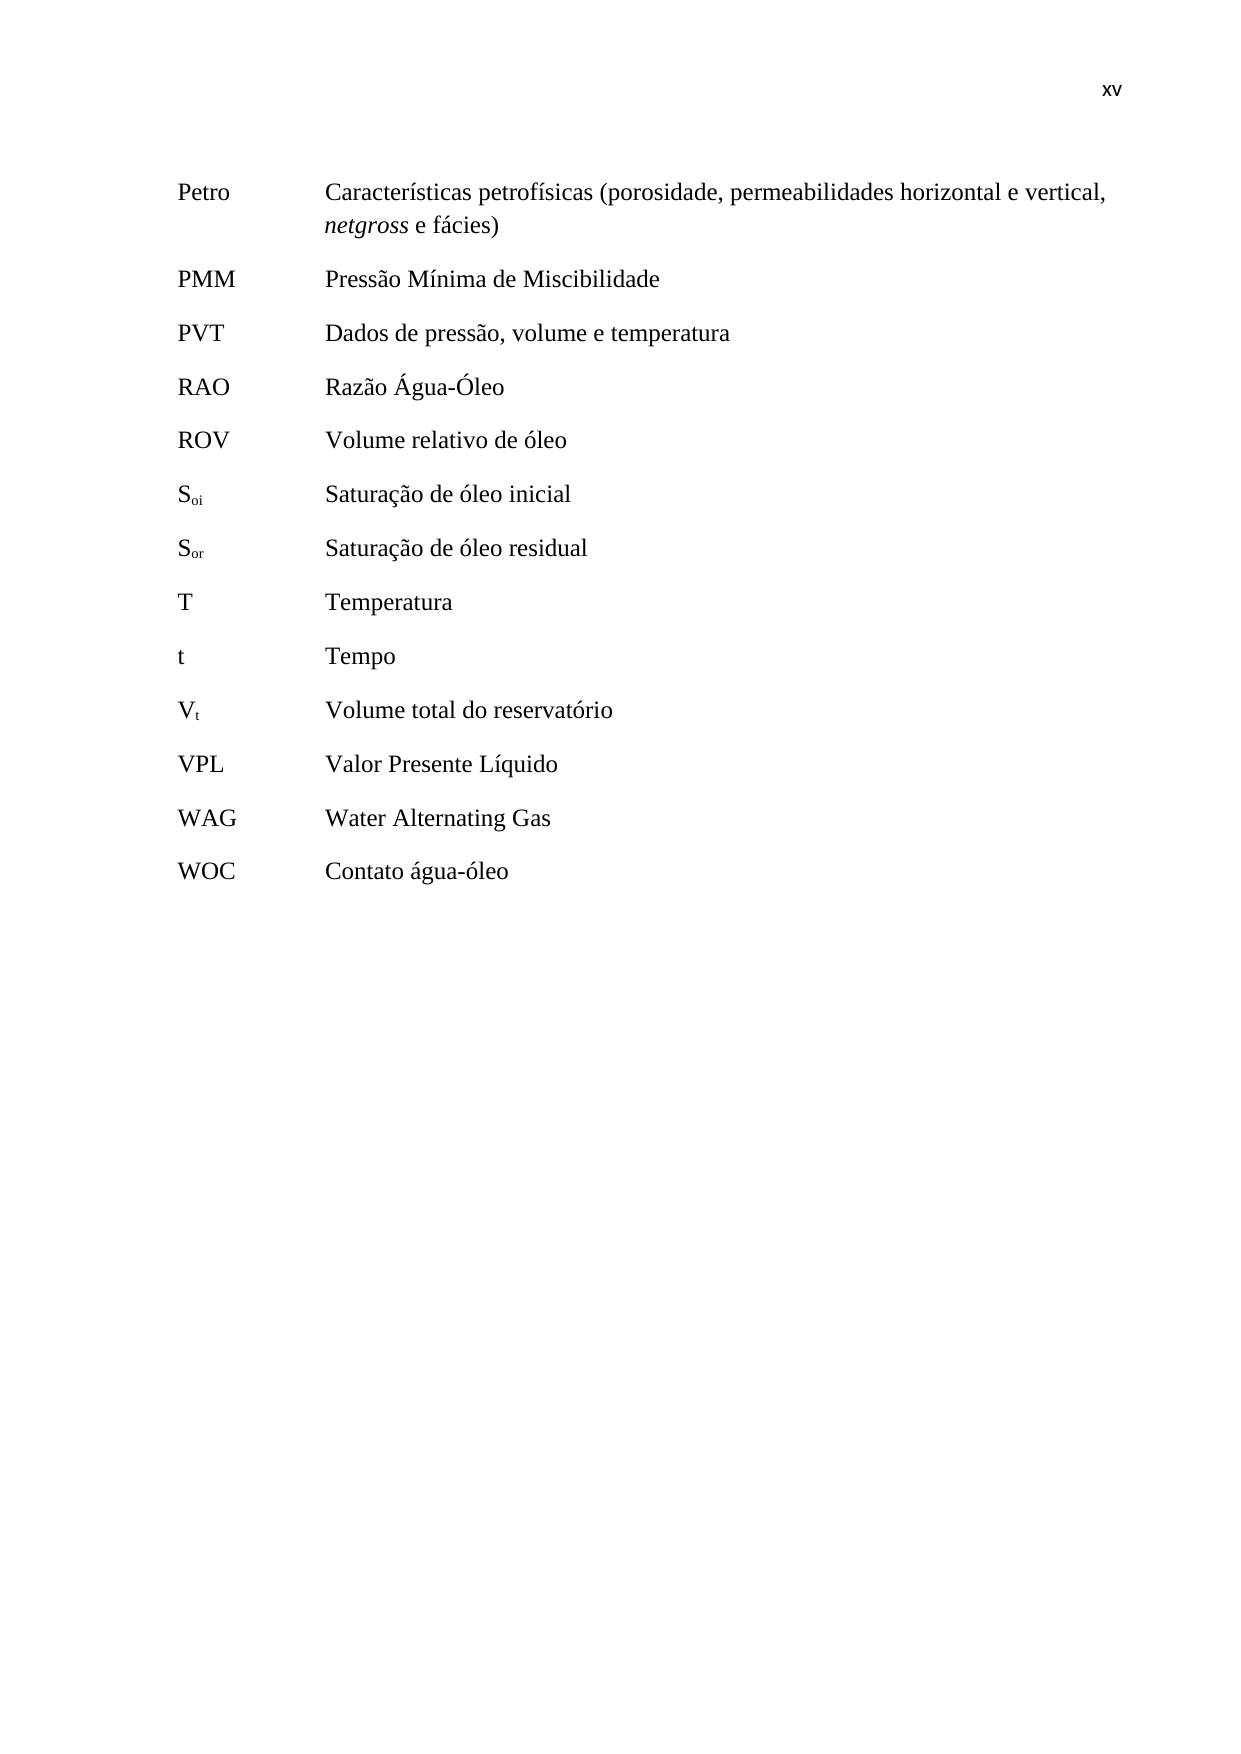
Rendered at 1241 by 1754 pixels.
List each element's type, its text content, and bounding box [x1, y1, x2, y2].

text Vt Volume total do reservatório [177, 695, 1122, 724]
text PMM Pressão Mínima de Miscibilidade [177, 264, 1122, 293]
text PVT Dados de pressão, volume e temperatura [177, 318, 1122, 347]
text t Tempo [177, 641, 1122, 670]
text T Temperatura [177, 587, 1122, 616]
text WOC Contato água-óleo [177, 856, 1122, 885]
text Sor Saturação de óleo residual [177, 533, 1122, 562]
text ROV Volume relativo de óleo [177, 426, 1122, 454]
text RAO Razão Água-Óleo [177, 372, 1122, 401]
text WAG Water Alternating Gas [177, 803, 1122, 831]
text VPL Valor Presente Líquido [177, 749, 1122, 777]
text Soi Saturação de óleo inicial [177, 479, 1122, 508]
text Petro Características petrofísicas (porosidade, permeabilidades horizontal e vertical, netgross e fácies) [177, 177, 1122, 239]
